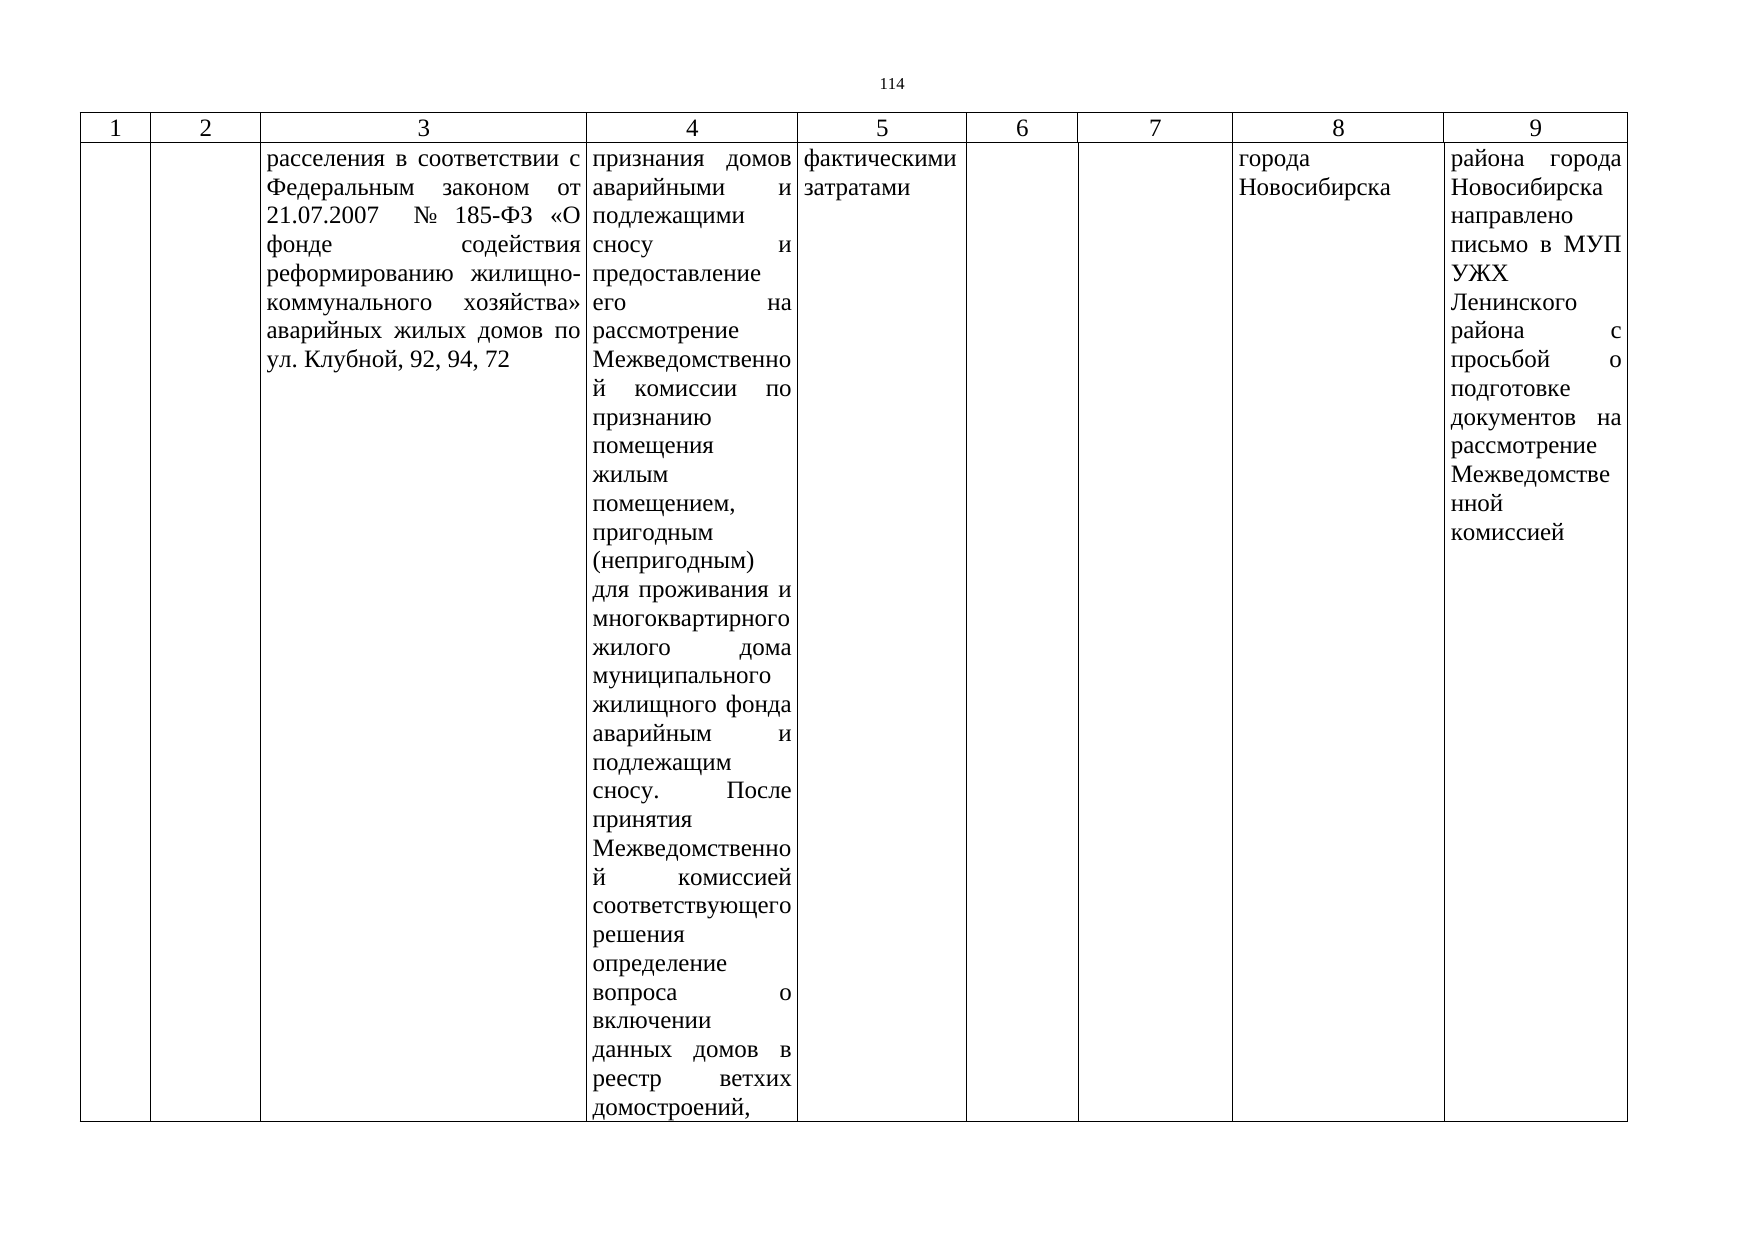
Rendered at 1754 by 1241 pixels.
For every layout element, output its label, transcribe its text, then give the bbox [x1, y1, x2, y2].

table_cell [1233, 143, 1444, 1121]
table_header 9 [1444, 113, 1627, 142]
table_header 8 [1233, 113, 1443, 142]
table_header 6 [967, 113, 1077, 142]
table_header 1 [81, 113, 150, 142]
table_header 5 [798, 113, 966, 142]
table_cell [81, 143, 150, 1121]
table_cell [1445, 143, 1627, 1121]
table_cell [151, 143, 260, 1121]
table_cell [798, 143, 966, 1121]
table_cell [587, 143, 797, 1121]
table_header 2 [151, 113, 260, 142]
table_header 4 [587, 113, 797, 142]
table_header 3 [261, 113, 586, 142]
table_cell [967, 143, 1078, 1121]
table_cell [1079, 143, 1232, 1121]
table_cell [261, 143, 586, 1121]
table_header 7 [1078, 113, 1232, 142]
